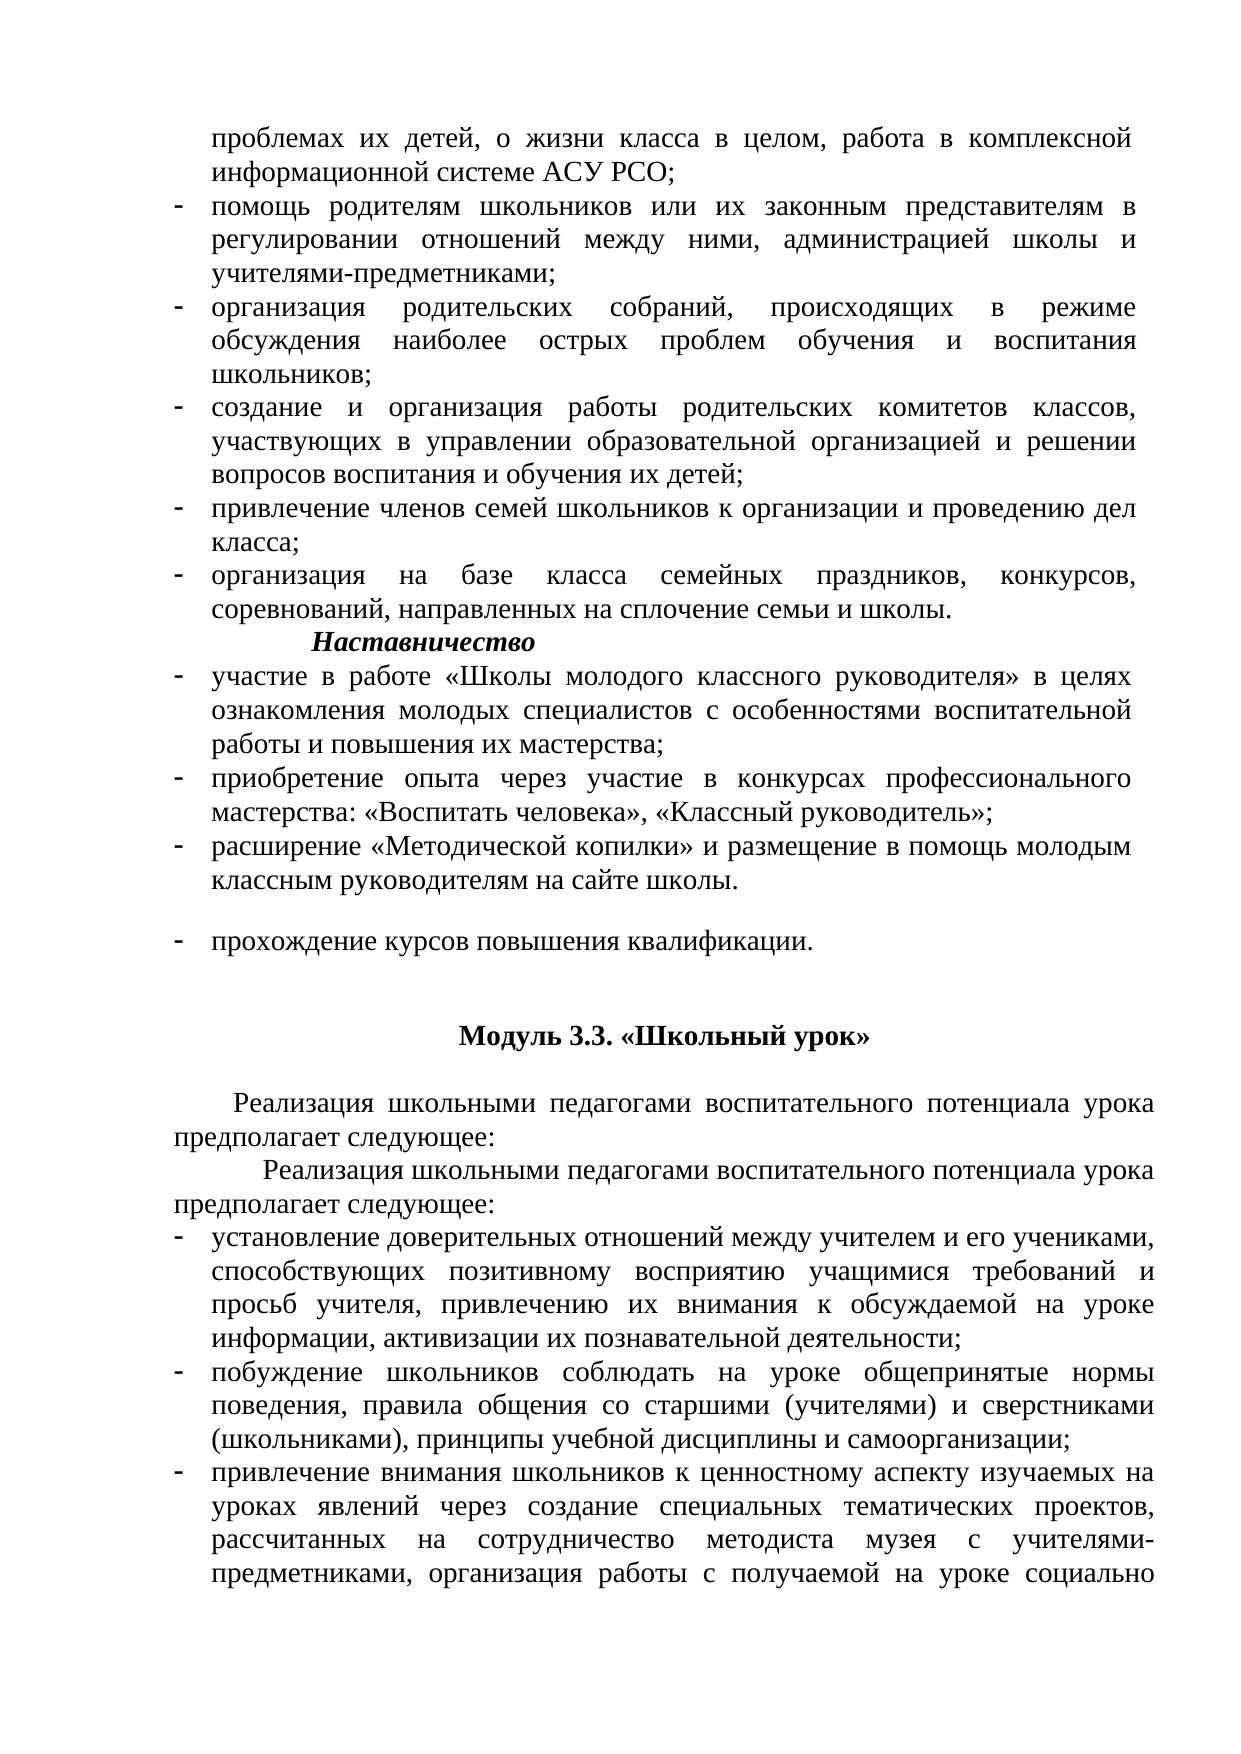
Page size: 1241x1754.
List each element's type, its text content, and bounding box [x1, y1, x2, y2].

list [174, 1454, 1155, 1589]
list побуждение школьников соблюдать на уроке общепринятые нормы поведения, правила общения со старшими (учителями) и сверстниками (школьниками), принципы учебной дисциплины и самоорганизации; [174, 1354, 1155, 1454]
list прохождение курсов повышения квалификации. [174, 923, 1132, 957]
list создание и организация работы родительских комитетов классов, участвующих в управлении образовательной организацией и решении вопросов воспитания и обучения их детей; [174, 389, 1137, 490]
text Реализация школьными педагогами воспитательного потенциала урока предполагает следующее: [174, 1085, 1156, 1152]
text Реализация школьными педагогами воспитательного потенциала урока предполагает следующее: [174, 1152, 1155, 1219]
list приобретение опыта через участие в конкурсах профессионального мастерства: «Воспитать человека», «Классный руководитель»; [174, 760, 1132, 828]
list организация на базе класса семейных праздников, конкурсов, соревнований, направленных на сплочение семьи и школы. [174, 557, 1137, 624]
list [174, 120, 1132, 188]
list привлечение членов семей школьников к организации и проведению дел класса; [174, 490, 1137, 557]
list участие в работе «Школы молодого классного руководителя» в целях ознакомления молодых специалистов с особенностями воспитательной работы и повышения их мастерства; [174, 658, 1132, 760]
list помощь родителям школьников или их законным представителям в регулировании отношений между ними, администрацией школы и учителями-предметниками; [174, 188, 1137, 289]
text Модуль 3.3. «Школьный урок» [174, 1018, 1155, 1052]
list расширение «Методической копилки» и размещение в помощь молодым классным руководителям на сайте школы. [174, 828, 1132, 896]
text Наставничество [251, 624, 1155, 658]
list организация родительских собраний, происходящих в режиме обсуждения наиболее острых проблем обучения и воспитания школьников; [174, 289, 1137, 389]
list установление доверительных отношений между учителем и его учениками, способствующих позитивному восприятию учащимися требований и просьб учителя, привлечению их внимания к обсуждаемой на уроке информации, активизации их познавательной деятельности; [174, 1219, 1155, 1354]
